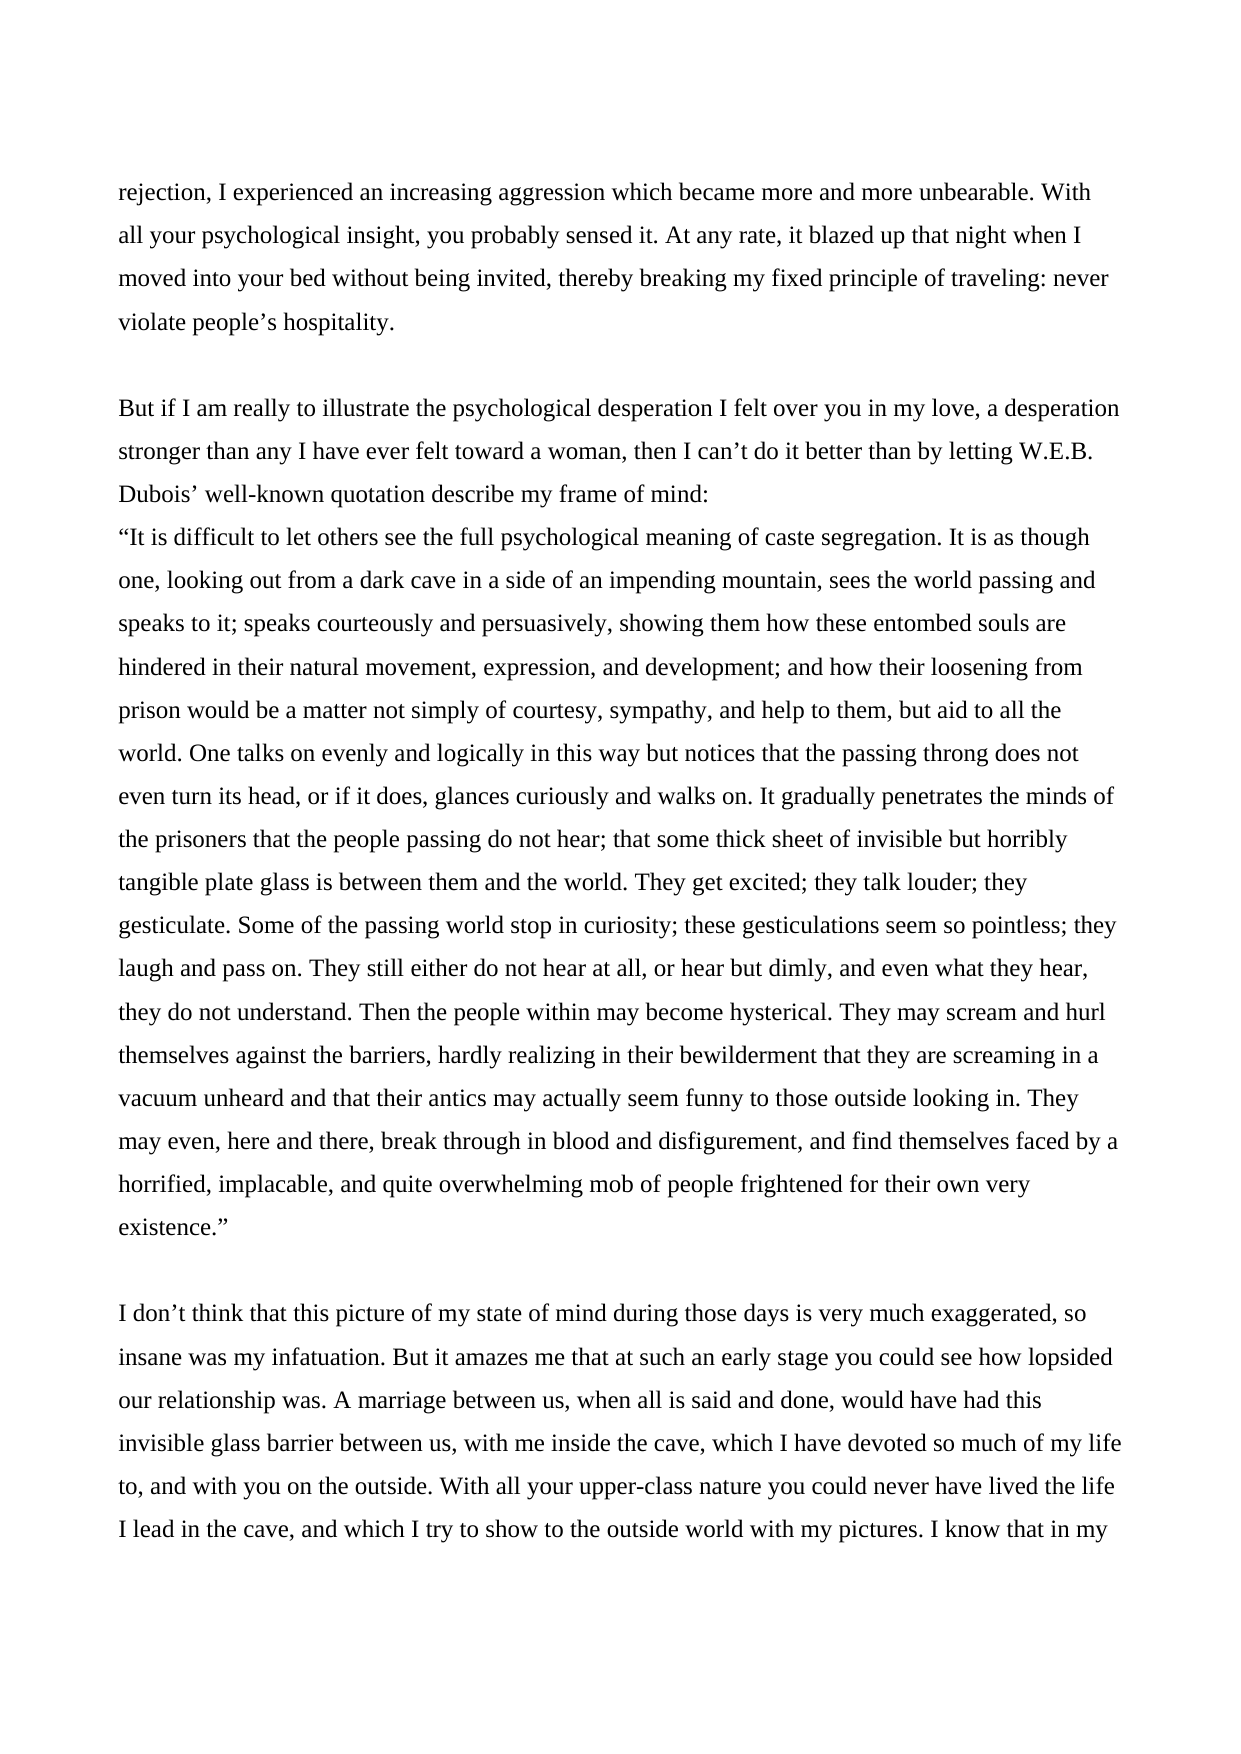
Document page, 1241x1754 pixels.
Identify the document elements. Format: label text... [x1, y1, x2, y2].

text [118, 177, 1122, 378]
text “It is difficult to let others see the full psychological meaning of caste segregation. It is as though one, looking out from a dark cave in a side of an impending mountain, sees the world passing and speaks to it; speaks courteously and persuasively, showing them how these entombed souls are hindered in their natural movement, expression, and development; and how their loosening from prison would be a matter not simply of courtesy, sympathy, and help to them, but aid to all the world. One talks on evenly and logically in this way but notices that the passing throng does not even turn its head, or if it does, glances curiously and walks on. It gradually penetrates the minds of the prisoners that the people passing do not hear; that some thick sheet of invisible but horribly tangible plate glass is between them and the world. They get excited; they talk louder; they gesticulate. Some of the passing world stop in curiosity; these gesticulations seem so pointless; they laugh and pass on. They still either do not hear at all, or hear but dimly, and even what they hear, they do not understand. Then the people within may become hysterical. They may scream and hurl themselves against the barriers, hardly realizing in their bewilderment that they are screaming in a vacuum unheard and that their antics may actually seem funny to those outside looking in. They may even, here and there, break through in blood and disfigurement, and find themselves faced by a horrified, implacable, and quite overwhelming mob of people frightened for their own very existence.” [118, 522, 1122, 1284]
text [118, 1298, 1122, 1543]
text But if I am really to illustrate the psychological desperation I felt over you in my love, a desperation stronger than any I have ever felt toward a woman, then I can’t do it better than by letting W.E.B. Dubois’ well-known quotation describe my frame of mind: [118, 393, 1122, 508]
